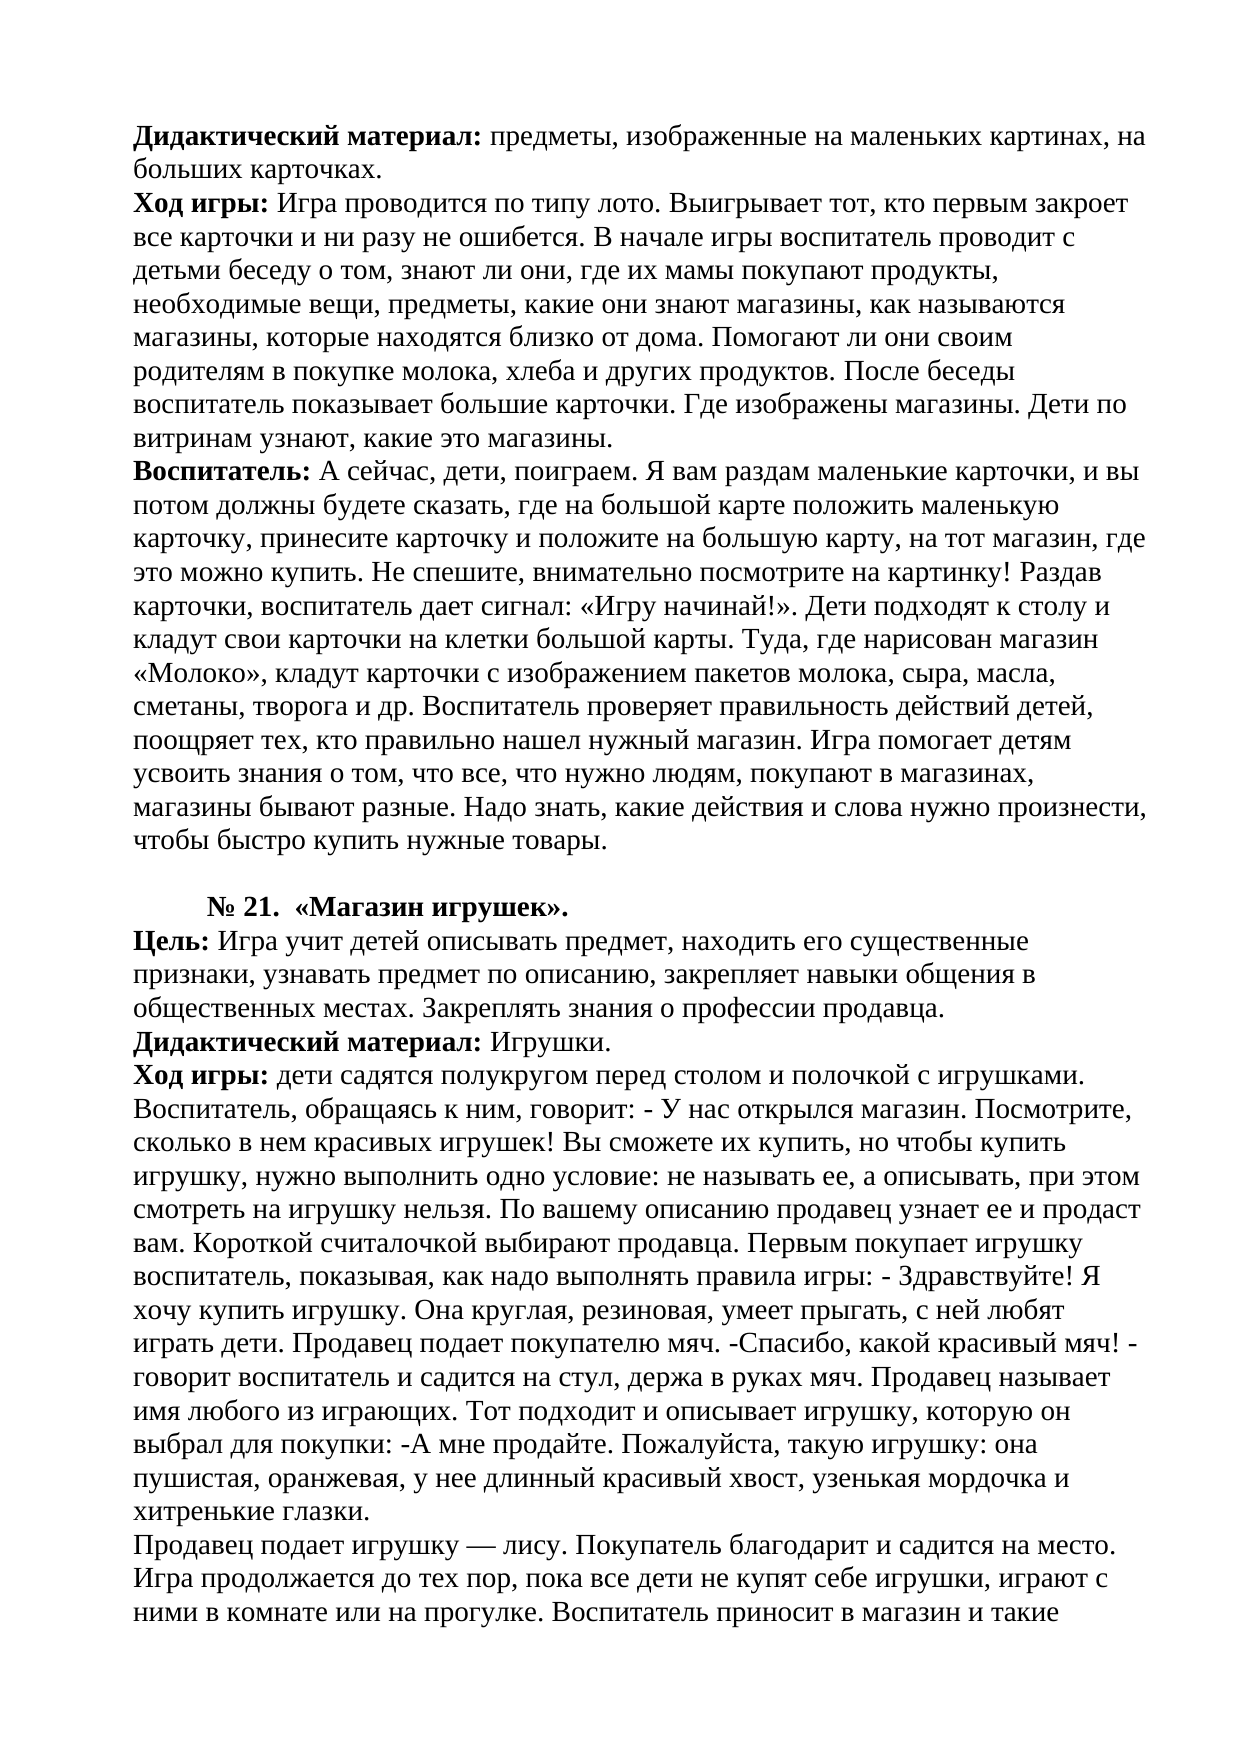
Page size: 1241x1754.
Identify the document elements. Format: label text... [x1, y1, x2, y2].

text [133, 1057, 1152, 1627]
text № 21. «Магазин игрушек». [133, 889, 1152, 923]
text Дидактический материал: предметы, изображенные на маленьких картинах, на больших карточках. [133, 118, 1152, 185]
text Цель: Игра учит детей описывать предмет, находить его существенные признаки, узнавать предмет по описанию, закрепляет навыки общения в общественных местах. Закреплять знания о профессии продавца. [133, 923, 1152, 1024]
text Ход игры: Игра проводится по типу лото. Выигрывает тот, кто первым закроет все карточки и ни разу не ошибется. В начале игры воспитатель проводит с детьми беседу о том, знают ли они, где их мамы покупают продукты, необходимые вещи, предметы, какие они знают магазины, как называются магазины, которые находятся близко от дома. Помогают ли они своим родителям в покупке молока, хлеба и других продуктов. После беседы воспитатель показывает большие карточки. Где изображены магазины. Дети по витринам узнают, какие это магазины. [133, 185, 1152, 453]
text Дидактический материал: Игрушки. [133, 1024, 1152, 1057]
text Воспитатель: А сейчас, дети, поиграем. Я вам раздам маленькие карточки, и вы потом должны будете сказать, где на большой карте положить маленькую карточку, принесите карточку и положите на большую карту, на тот магазин, где это можно купить. Не спешите, внимательно посмотрите на картинку! Раздав карточки, воспитатель дает сигнал: «Игру начинай!». Дети подходят к столу и кладут свои карточки на клетки большой карты. Туда, где нарисован магазин «Молоко», кладут карточки с изображением пакетов молока, сыра, масла, сметаны, творога и др. Воспитатель проверяет правильность действий детей, поощряет тех, кто правильно нашел нужный магазин. Игра помогает детям усвоить знания о том, что все, что нужно людям, покупают в магазинах, магазины бывают разные. Надо знать, какие действия и слова нужно произнести, чтобы быстро купить нужные товары. [133, 453, 1152, 856]
